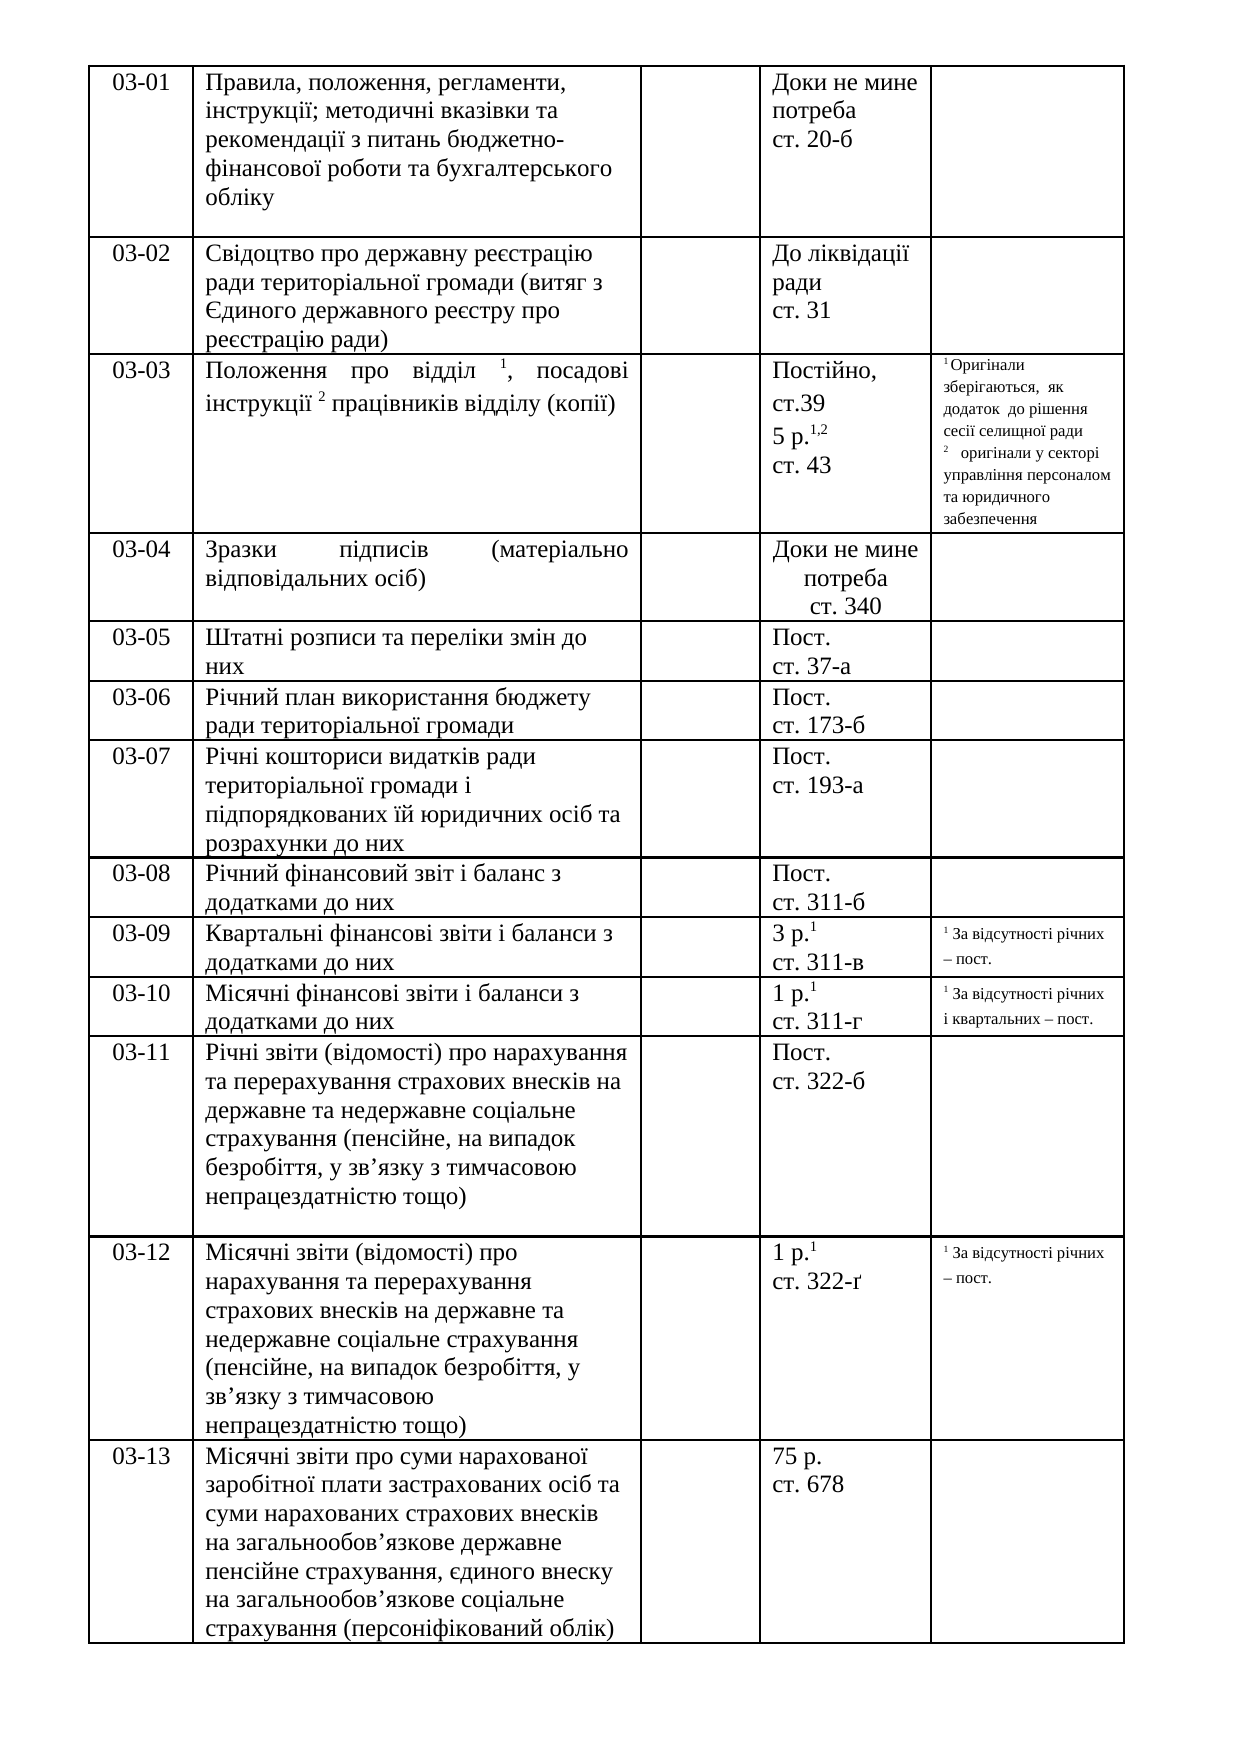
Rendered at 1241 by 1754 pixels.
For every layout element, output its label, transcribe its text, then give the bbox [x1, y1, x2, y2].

table_cell Пост. ст. 311-б [761, 859, 930, 916]
table_cell Зразки підписів (матеріально відповідальних осіб) [194, 534, 640, 620]
table_cell 03-10 [90, 978, 192, 1035]
table_cell Пост. ст. 193-а [761, 741, 930, 856]
table_cell Доки не мине потреба ст. 340 [761, 534, 930, 620]
table_cell 1 За відсутності річних – пост. [932, 918, 1123, 976]
table_cell Доки не мине потреба ст. 20-б [761, 67, 930, 236]
table_cell 03-08 [90, 859, 192, 916]
table_cell 03-12 [90, 1238, 192, 1439]
table_cell 03-13 [90, 1441, 192, 1642]
table_cell Квартальні фінансові звіти і баланси з додатками до них [194, 918, 640, 976]
table_cell Річні звіти (відомості) про нарахування та перерахування страхових внесків на державне та недержавне соціальне страхування (пенсійне, на випадок безробіття, у зв’язку з тимчасовою непрацездатністю тощо) [194, 1037, 640, 1235]
table_cell [642, 238, 759, 353]
table_cell Правила, положення, регламенти, інструкції; методичні вказівки та рекомендації з питань бюджетно-фінансової роботи та бухгалтерського обліку [194, 67, 640, 236]
table_cell 03-04 [90, 534, 192, 620]
table_cell Пост. ст. 37-а [761, 622, 930, 680]
table_cell 03-09 [90, 918, 192, 976]
table_cell Місячні звіти про суми нарахованої заробітної плати застрахованих осіб та суми нарахованих страхових внесків на загальнообов’язкове державне пенсійне страхування, єдиного внеску на загальнообов’язкове соціальне страхування (персоніфікований облік) [194, 1441, 640, 1642]
table_cell [642, 1238, 759, 1439]
table_cell Пост. ст. 173-б [761, 682, 930, 739]
table_cell [642, 918, 759, 976]
table_cell 03-02 [90, 238, 192, 353]
table_cell Штатні розписи та переліки змін до них [194, 622, 640, 680]
table_cell Місячні звіти (відомості) про нарахування та перерахування страхових внесків на державне та недержавне соціальне страхування (пенсійне, на випадок безробіття, у зв’язку з тимчасовою непрацездатністю тощо) [194, 1238, 640, 1439]
table_cell [932, 67, 1123, 236]
table_cell [642, 534, 759, 620]
table_cell [642, 978, 759, 1035]
table_cell [642, 1037, 759, 1235]
table_cell [642, 355, 759, 532]
table_cell 03-11 [90, 1037, 192, 1235]
table_cell 03-05 [90, 622, 192, 680]
table_cell [932, 682, 1123, 739]
table_cell 1 За відсутності річних – пост. [932, 1238, 1123, 1439]
table_cell [932, 859, 1123, 916]
table_cell 3 р.1 ст. 311-в [761, 918, 930, 976]
table_cell Положення про відділ 1, посадові інструкції 2 працівників відділу (копії) [194, 355, 640, 532]
table_cell [642, 682, 759, 739]
table_cell [932, 1037, 1123, 1235]
table_cell Річний план використання бюджету ради територіальної громади [194, 682, 640, 739]
table_cell 1 р.1 ст. 322-ґ [761, 1238, 930, 1439]
table_cell Свідоцтво про державну реєстрацію ради територіальної громади (витяг з Єдиного державного реєстру про реєстрацію ради) [194, 238, 640, 353]
table_cell 03-06 [90, 682, 192, 739]
table_cell [932, 238, 1123, 353]
table_cell [642, 741, 759, 856]
table_cell 03-03 [90, 355, 192, 532]
table_cell [932, 622, 1123, 680]
table_cell [642, 67, 759, 236]
table_cell [642, 859, 759, 916]
table_cell 03-07 [90, 741, 192, 856]
table_cell 1 Оригінали зберігаються, як додаток до рішення сесії селищної ради 2 оригінали у секторі управління персоналом та юридичного забезпечення [932, 355, 1123, 532]
table_cell 1 За відсутності річних і квартальних – пост. [932, 978, 1123, 1035]
table_cell Місячні фінансові звіти і баланси з додатками до них [194, 978, 640, 1035]
table_cell [642, 622, 759, 680]
table_cell 03-01 [90, 67, 192, 236]
table_cell [932, 1441, 1123, 1642]
table_cell 1 р.1 ст. 311-г [761, 978, 930, 1035]
table_cell Річні кошториси видатків ради територіальної громади і підпорядкованих їй юридичних осіб та розрахунки до них [194, 741, 640, 856]
table_cell Постійно, ст.39 5 р.1,2 ст. 43 [761, 355, 930, 532]
table_cell [642, 1441, 759, 1642]
table_cell Пост. ст. 322-б [761, 1037, 930, 1235]
table_cell До ліквідації ради ст. 31 [761, 238, 930, 353]
table_cell Річний фінансовий звіт і баланс з додатками до них [194, 859, 640, 916]
table_cell [932, 741, 1123, 856]
table_cell [932, 534, 1123, 620]
table_cell 75 р. ст. 678 [761, 1441, 930, 1642]
